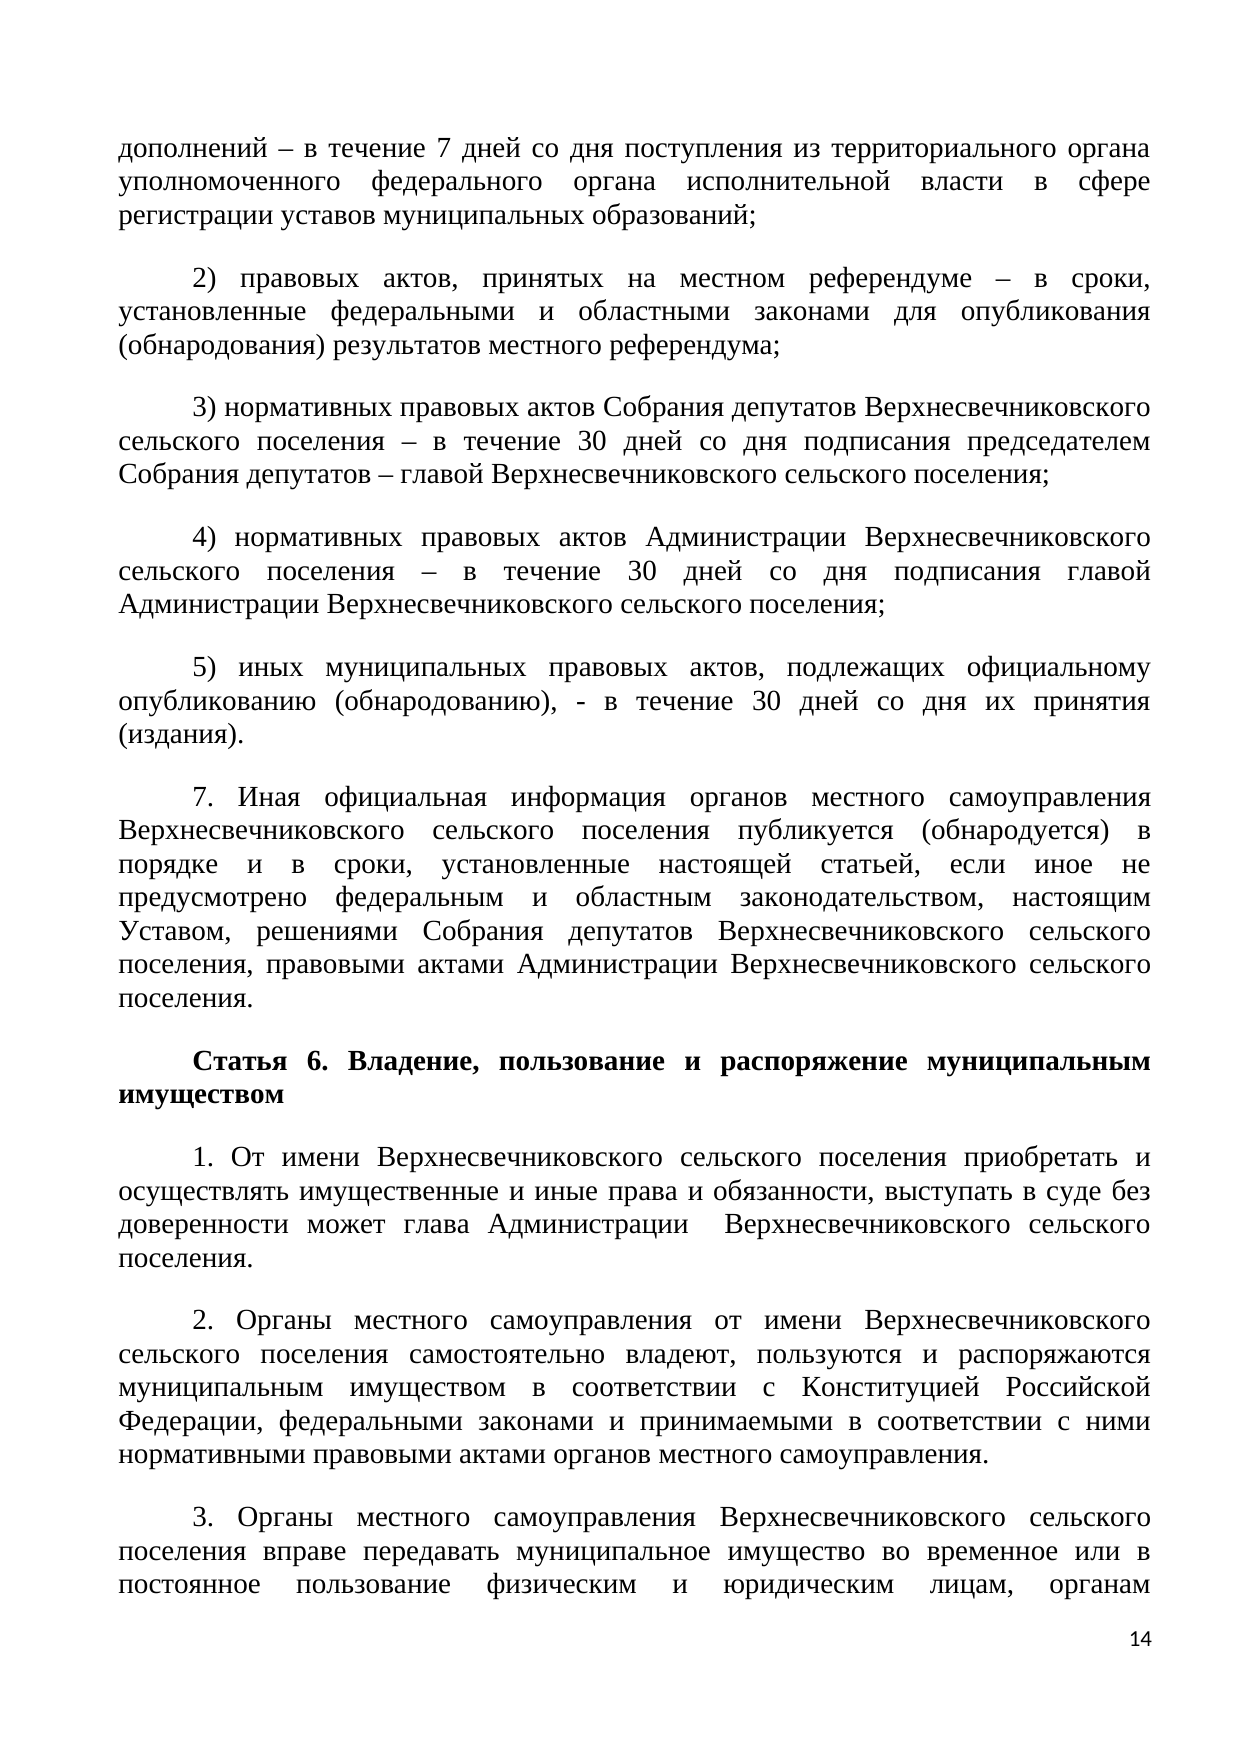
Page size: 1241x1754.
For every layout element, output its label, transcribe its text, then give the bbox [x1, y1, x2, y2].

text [118, 130, 1152, 231]
text 5) иных муниципальных правовых актов, подлежащих официальному опубликованию (обнародованию), - в течение 30 дней со дня их принятия (издания). [118, 649, 1152, 750]
text 2) правовых актов, принятых на местном референдуме – в сроки, установленные федеральными и областными законами для опубликования (обнародования) результатов местного референдума; [118, 260, 1152, 360]
text 1. От имени Верхнесвечниковского сельского поселения приобретать и осуществлять имущественные и иные права и обязанности, выступать в суде без доверенности может глава Администрации Верхнесвечниковского сельского поселения. [118, 1139, 1152, 1273]
text 4) нормативных правовых актов Администрации Верхнесвечниковского сельского поселения – в течение 30 дней со дня подписания главой Администрации Верхнесвечниковского сельского поселения; [118, 519, 1152, 620]
text 2. Органы местного самоуправления от имени Верхнесвечниковского сельского поселения самостоятельно владеют, пользуются и распоряжаются муниципальным имуществом в соответствии с Конституцией Российской Федерации, федеральными законами и принимаемыми в соответствии с ними нормативными правовыми актами органов местного самоуправления. [118, 1302, 1152, 1470]
text Статья 6. Владение, пользование и распоряжение муниципальным имуществом [118, 1043, 1152, 1110]
text 3) нормативных правовых актов Собрания депутатов Верхнесвечниковского сельского поселения – в течение 30 дней со дня подписания председателем Собрания депутатов – главой Верхнесвечниковского сельского поселения; [118, 389, 1152, 490]
text 7. Иная официальная информация органов местного самоуправления Верхнесвечниковского сельского поселения публикуется (обнародуется) в порядке и в сроки, установленные настоящей статьей, если иное не предусмотрено федеральным и областным законодательством, настоящим Уставом, решениями Собрания депутатов Верхнесвечниковского сельского поселения, правовыми актами Администрации Верхнесвечниковского сельского поселения. [118, 779, 1152, 1014]
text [118, 1499, 1152, 1600]
